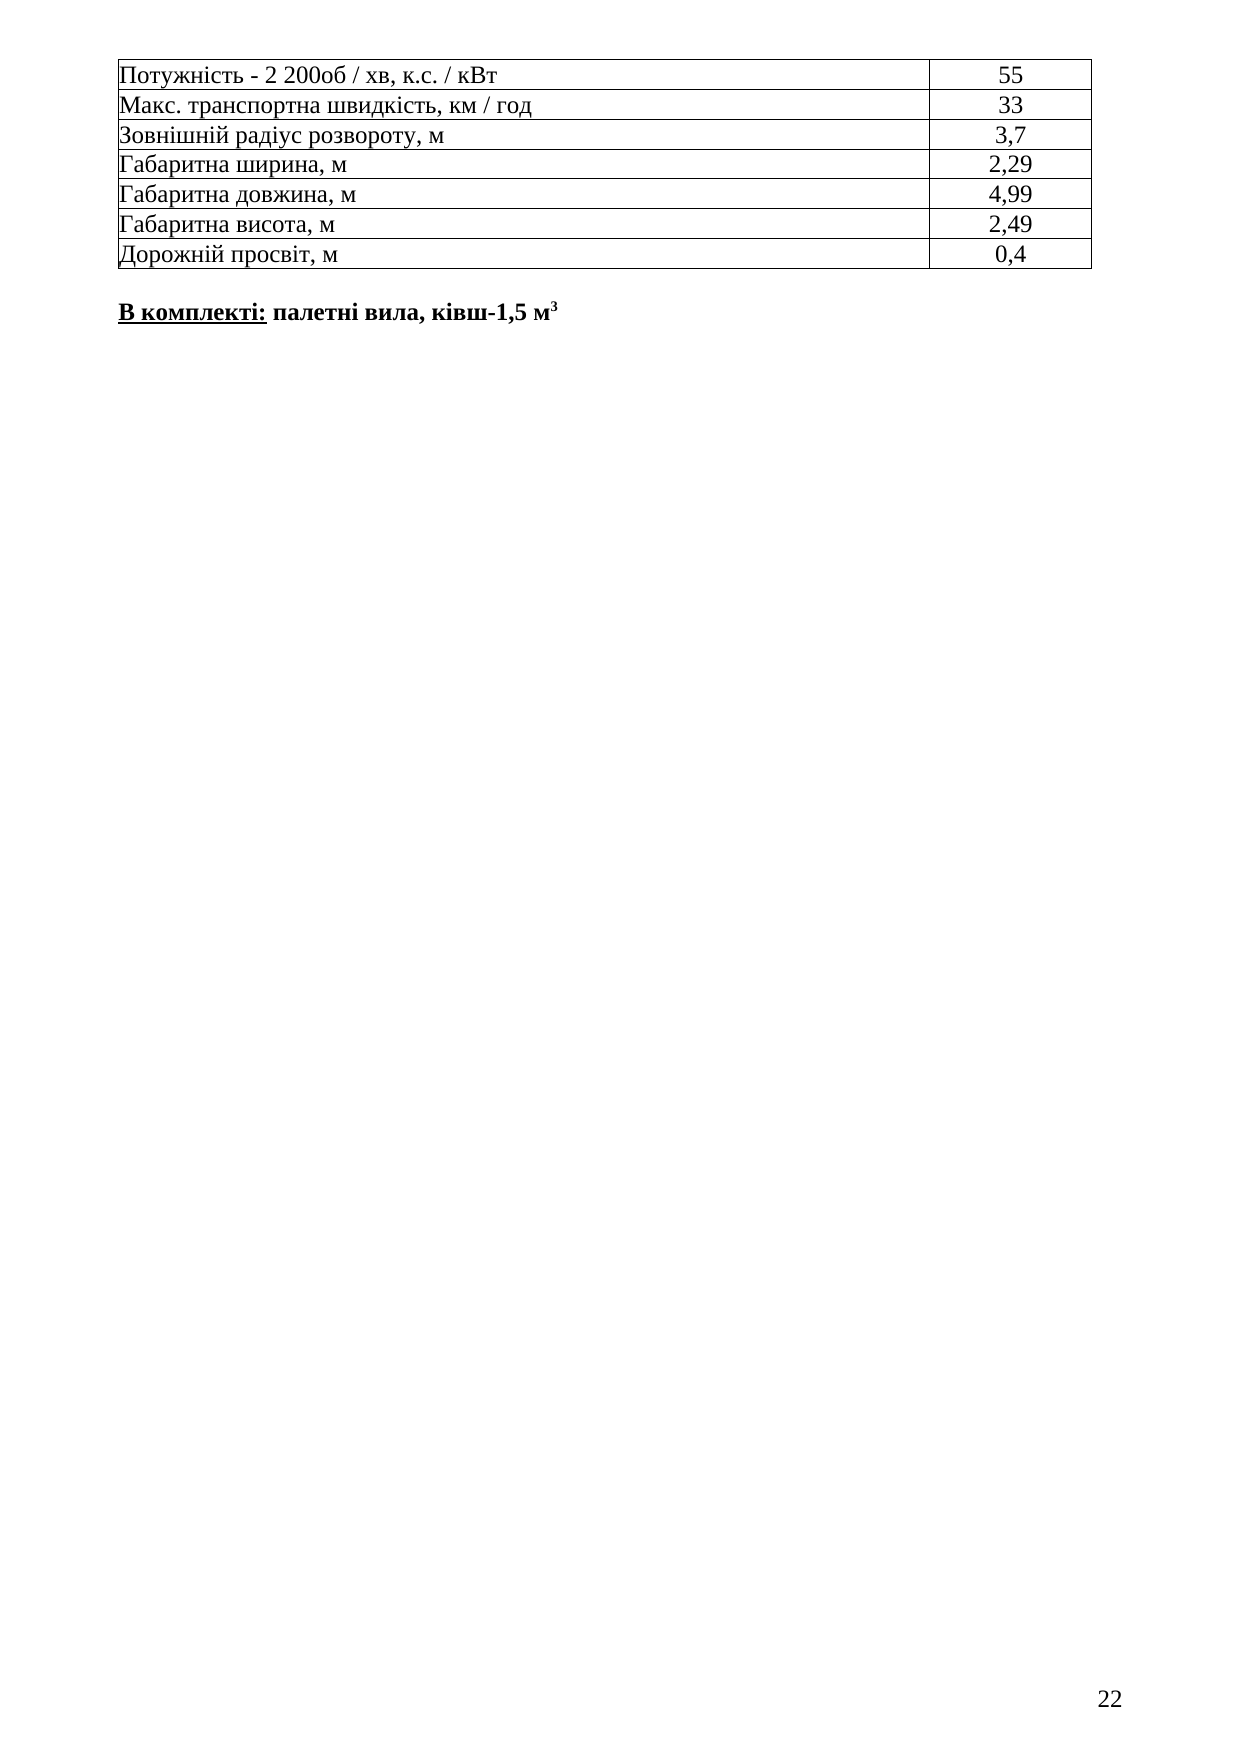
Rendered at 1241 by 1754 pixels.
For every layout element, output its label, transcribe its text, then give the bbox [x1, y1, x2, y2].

table_cell 33 [930, 90, 1091, 119]
table_cell 55 [930, 60, 1091, 89]
table_cell Габаритна висота, м [119, 209, 929, 238]
table_cell 4,99 [930, 179, 1091, 208]
table_cell 2,29 [930, 150, 1091, 178]
table_cell Габаритна довжина, м [119, 179, 929, 208]
table_cell 2,49 [930, 209, 1091, 238]
table_cell Макс. транспортна швидкість, км / год [119, 90, 929, 119]
table_cell 3,7 [930, 120, 1091, 148]
table_cell Дорожній просвіт, м [119, 239, 929, 268]
table_cell Потужність - 2 200об / хв, к.с. / кВт [119, 60, 929, 89]
table_cell Габаритна ширина, м [119, 150, 929, 178]
table_cell Зовнішній радіус розвороту, м [119, 120, 929, 148]
table_cell 0,4 [930, 239, 1091, 268]
text В комплекті: палетні вила, ківш-1,5 м3 [118, 297, 1122, 326]
